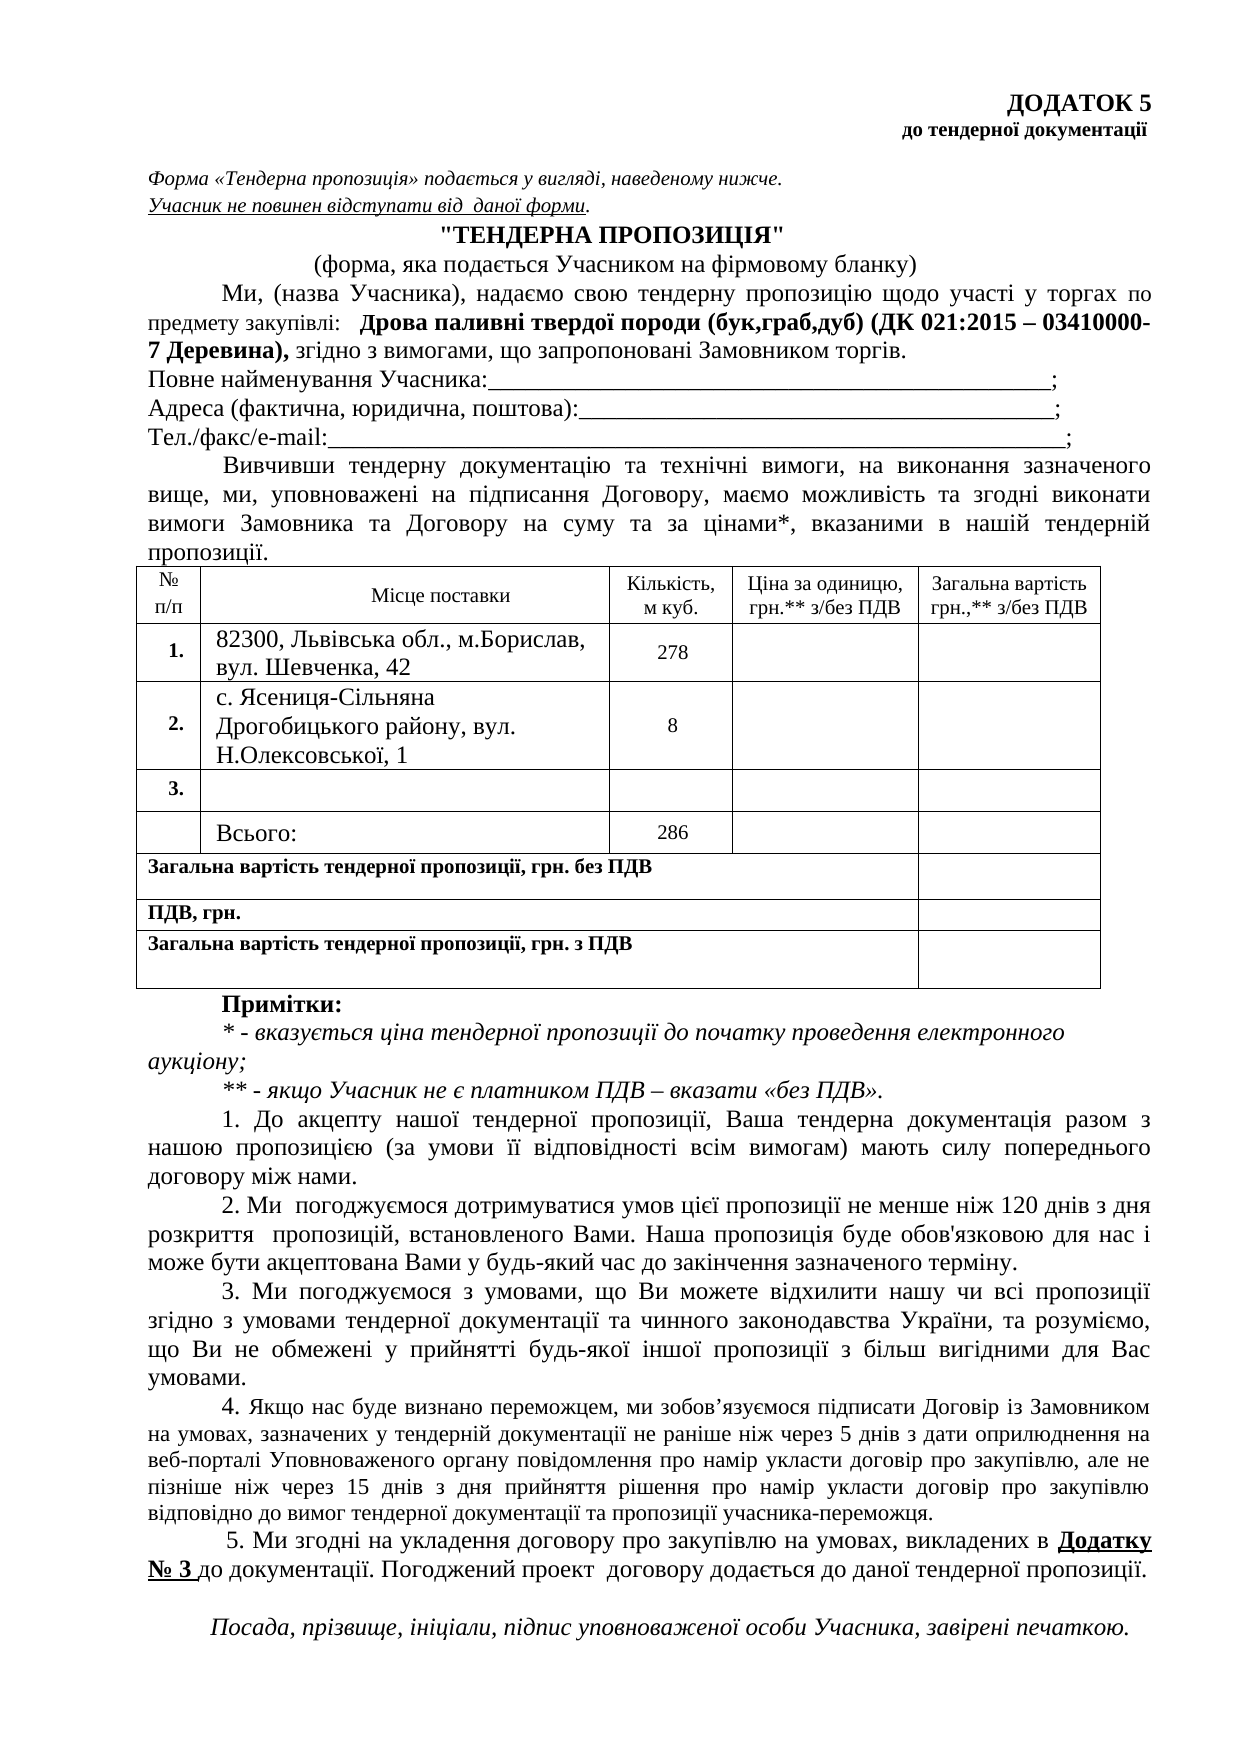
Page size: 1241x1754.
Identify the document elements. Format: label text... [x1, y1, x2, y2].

table_cell 2. [137, 682, 200, 768]
table_cell [919, 812, 1100, 853]
text Посада, прізвище, ініціали, підпис уповноваженої особи Учасника, завірені печаткою. [148, 1612, 1152, 1640]
text * - вказується ціна тендерної пропозиції до початку проведення електронного аукціону; [148, 1017, 1152, 1075]
table_cell [733, 770, 918, 811]
table_cell [919, 854, 1100, 898]
table_cell Всього: [201, 812, 609, 853]
text Повне найменування Учасника:_____________________________________________; [148, 364, 1152, 393]
table_header Кількість, м куб. [610, 567, 732, 623]
table_cell [919, 624, 1100, 681]
table_cell Загальна вартість тендерної пропозиції, грн. без ПДВ [137, 854, 918, 898]
text 4. Якщо нас буде визнано переможцем, ми зобов’язуємося підписати Договір із Замовником на умовах, зазначених у тендерній документації не раніше ніж через 5 днів з дати оприлюднення на веб-порталі Уповноваженого органу повідомлення про намір укласти договір про закупівлю, але не пізніше ніж через 15 днів з дня прийняття рішення про намір укласти договір про закупівлю відповідно до вимог тендерної документації та пропозиції учасника-переможця. [148, 1391, 1152, 1525]
table_cell 8 [610, 682, 732, 768]
text до тендерної документації [412, 117, 1152, 141]
text 2. Ми погоджуємося дотримуватися умов цієї пропозиції не менше ніж 120 днів з дня розкриття пропозицій, встановленого Вами. Наша пропозиція буде обов'язковою для нас і може бути акцептована Вами у будь-який час до закінчення зазначеного терміну. [148, 1190, 1152, 1276]
table_header Місце поставки [201, 567, 609, 623]
table_cell [919, 682, 1100, 768]
text Тел./факс/e-mail:___________________________________________________________; [148, 422, 1152, 451]
text (форма, яка подається Учасником на фірмовому бланку) [73, 249, 1152, 278]
table_cell с. Ясениця-Сільняна Дрогобицького району, вул. Н.Олексовської, 1 [201, 682, 609, 768]
text Адреса (фактична, юридична, поштова):______________________________________; [148, 393, 1152, 422]
text 3. Ми погоджуємося з умовами, що Ви можете відхилити нашу чи всі пропозиції згідно з умовами тендерної документації та чинного законодавства України, та розуміємо, що Ви не обмежені у прийнятті будь-якої іншої пропозиції з більш вигідними для Вас умовами. [148, 1276, 1152, 1391]
text ** - якщо Учасник не є платником ПДВ – вказати «без ПДВ». [148, 1075, 1152, 1104]
text 1. До акцепту нашої тендерної пропозиції, Ваша тендерна документація разом з нашою пропозицією (за умови її відповідності всім вимогам) мають силу попереднього договору між нами. [148, 1104, 1152, 1190]
text ДОДАТОК 5 [148, 88, 1152, 117]
text Примітки: [148, 989, 1152, 1017]
text Вивчивши тендерну документацію та технічні вимоги, на виконання зазначеного вище, ми, уповноважені на підписання Договору, маємо можливість та згодні виконати вимоги Замовника та Договору на суму та за цінами*, вказаними в нашій тендерній пропозиції. [148, 451, 1152, 566]
text Ми, (назва Учасника), надаємо свою тендерну пропозицію щодо участі у торгах по предмету закупівлі: Дрова паливні твердої породи (бук,граб,дуб) (ДК 021:2015 – 03410000-7 Деревина), згідно з вимогами, що запропоновані Замовником торгів. [148, 278, 1152, 364]
table_cell [201, 770, 609, 811]
table_cell [610, 770, 732, 811]
table_cell 3. [137, 770, 200, 811]
table_header Загальна вартість грн.,** з/без ПДВ [919, 567, 1100, 623]
text Учасник не повинен відступати від даної форми. [148, 193, 1152, 217]
text "ТЕНДЕРНА ПРОПОЗИЦІЯ" [73, 221, 1152, 249]
table_cell 286 [610, 812, 732, 853]
table_cell [733, 812, 918, 853]
table_cell [733, 682, 918, 768]
table_cell [919, 931, 1100, 988]
table_cell ПДВ, грн. [137, 900, 918, 929]
table_cell Загальна вартість тендерної пропозиції, грн. з ПДВ [137, 931, 918, 988]
table_cell [733, 624, 918, 681]
table_cell 1. [137, 624, 200, 681]
table_header № п/п [137, 567, 200, 623]
table_header Ціна за одиницю, грн.** з/без ПДВ [733, 567, 918, 623]
table_cell 278 [610, 624, 732, 681]
table_cell [919, 770, 1100, 811]
table_cell 82300, Львівська обл., м.Борислав, вул. Шевченка, 42 [201, 624, 609, 681]
table_cell [919, 900, 1100, 929]
table_cell [137, 812, 200, 853]
text Форма «Тендерна пропозиція» подається у вигляді, наведеному нижче. [148, 165, 1152, 189]
text 5. Ми згодні на укладення договору про закупівлю на умовах, викладених в Додатку № 3 до документації. Погоджений проект договору додається до даної тендерної пропозиції. [148, 1525, 1152, 1583]
